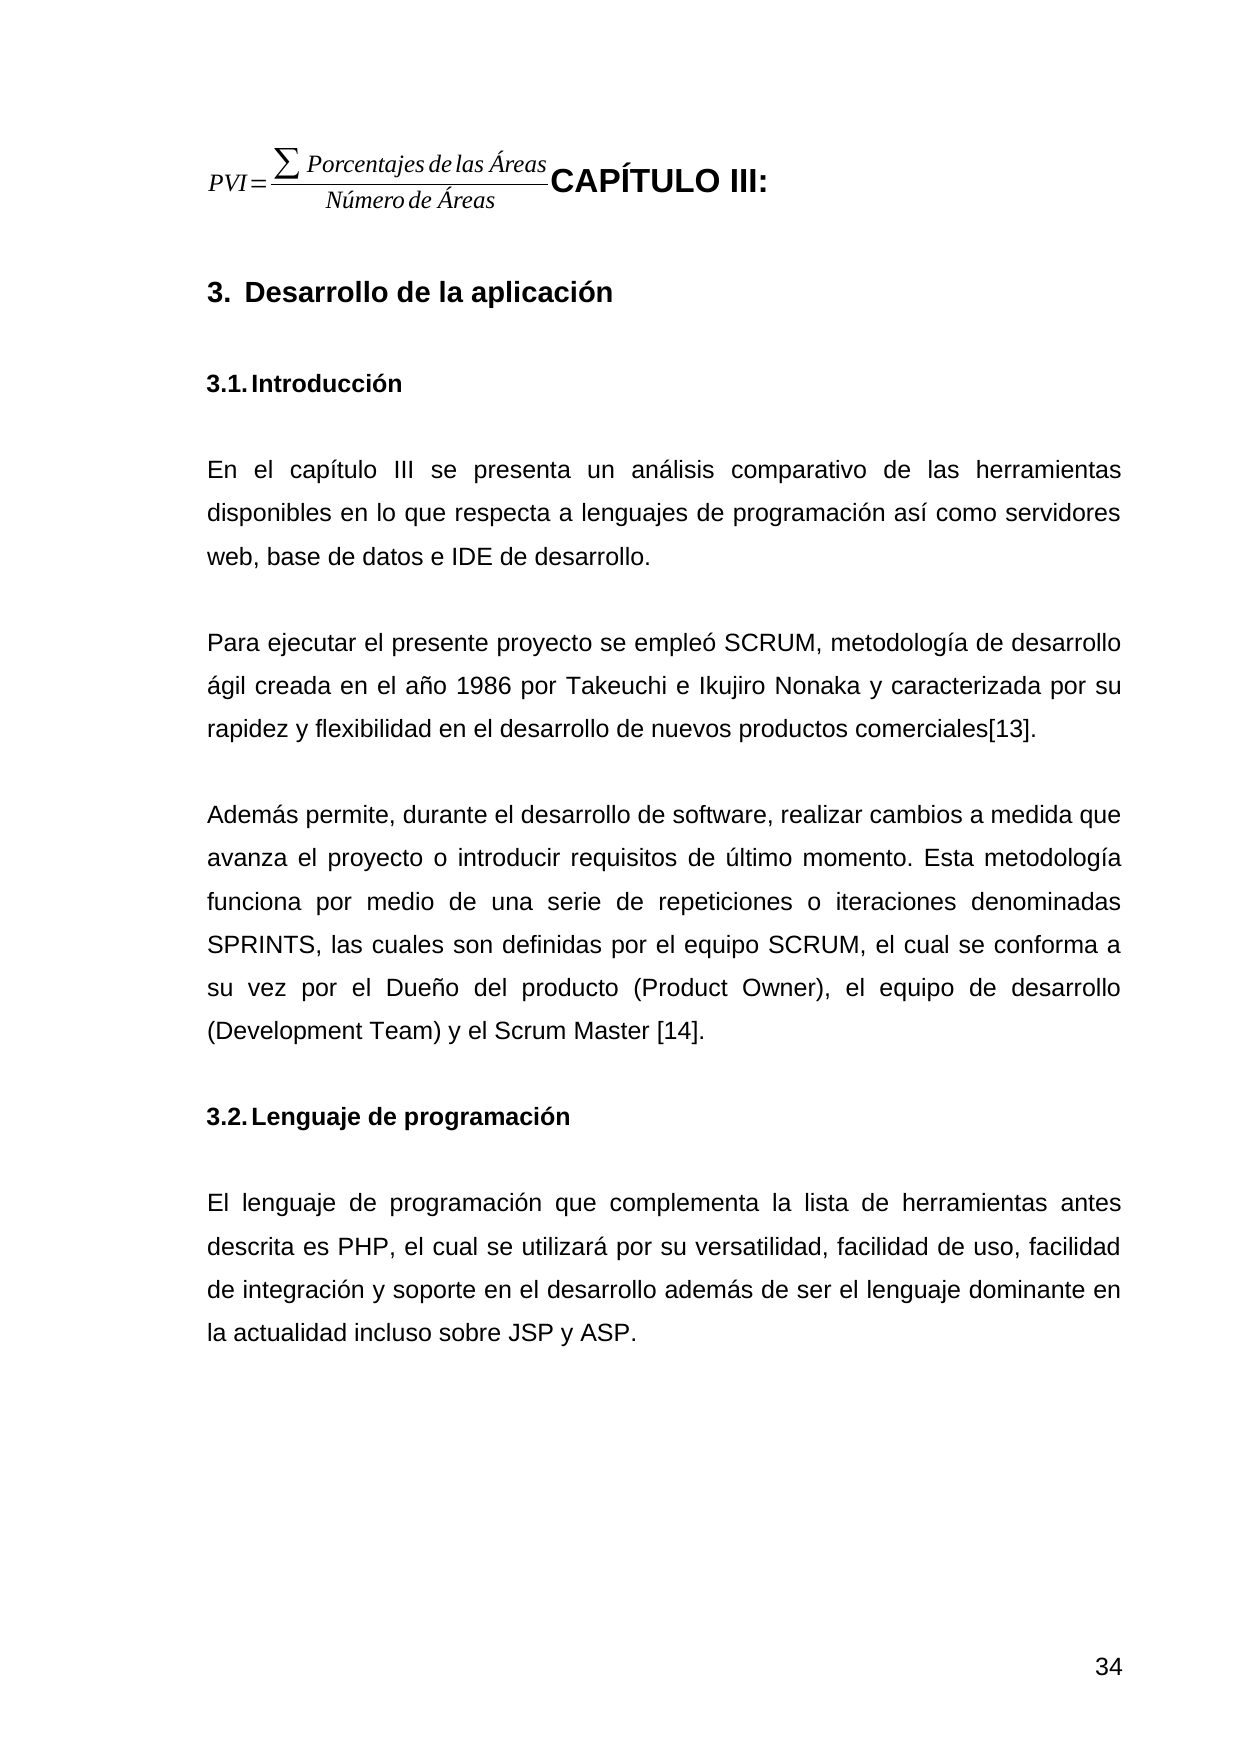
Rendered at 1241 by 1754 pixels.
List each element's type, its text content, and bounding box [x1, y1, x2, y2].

text El lenguaje de programación que complementa la lista de herramientas antes descrita es PHP, el cual se utilizará por su versatilidad, facilidad de uso, facilidad de integración y soporte en el desarrollo además de ser el lenguaje dominante en la actualidad incluso sobre JSP y ASP. [207, 1188, 1123, 1346]
text En el capítulo III se presenta un análisis comparativo de las herramientas disponibles en lo que respecta a lenguajes de programación así como servidores web, base de datos e IDE de desarrollo. [207, 455, 1123, 570]
subtitle Lenguaje de programación [206, 1102, 1108, 1131]
subtitle Introducción [206, 369, 1108, 398]
subtitle Desarrollo de la aplicación [207, 276, 1123, 309]
text Para ejecutar el presente proyecto se empleó SCRUM, metodología de desarrollo ágil creada en el año 1986 por Takeuchi e Ikujiro Nonaka y caracterizada por su rapidez y flexibilidad en el desarrollo de nuevos productos comerciales[13]. [207, 628, 1123, 743]
text Además permite, durante el desarrollo de software, realizar cambios a medida que avanza el proyecto o introducir requisitos de último momento. Esta metodología funciona por medio de una serie de repeticiones o iteraciones denominadas SPRINTS, las cuales son definidas por el equipo SCRUM, el cual se conforma a su vez por el Dueño del producto (Product Owner), el equipo de desarrollo (Development Team) y el Scrum Master [14]. [207, 800, 1123, 1044]
subtitle CAPÍTULO III: [207, 148, 1123, 213]
